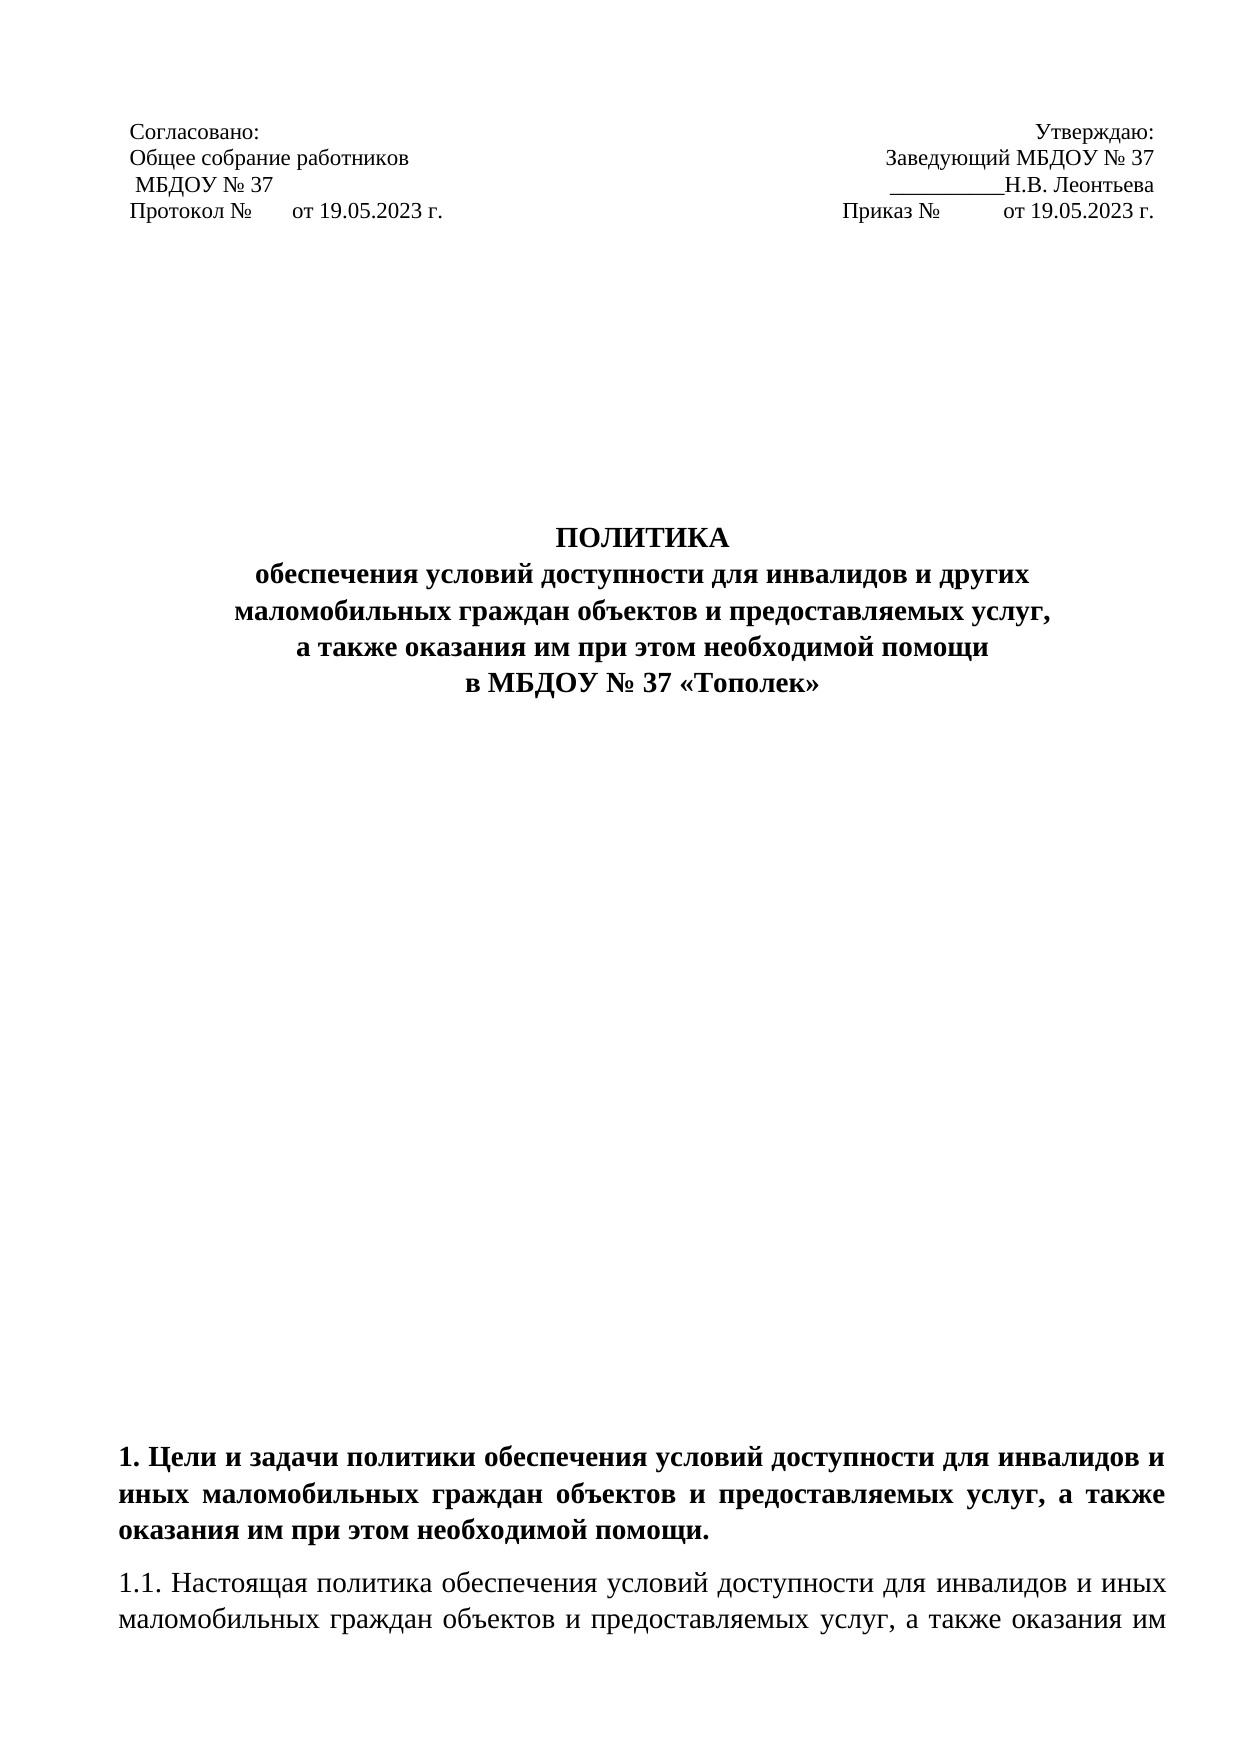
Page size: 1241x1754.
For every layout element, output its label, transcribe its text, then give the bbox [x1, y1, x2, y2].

table_header Согласовано: Общее собрание работников МБДОУ № 37 Протокол № от 19.05.2023 г. [118, 118, 642, 250]
text 1. Цели и задачи политики обеспечения условий доступности для инвалидов и иных маломобильных граждан объектов и предоставляемых услуг, а также оказания им при этом необходимой помощи. [118, 1439, 1167, 1545]
table_header Утверждаю: Заведующий МБДОУ № 37 __________Н.В. Леонтьева Приказ № от 19.05.2023 г. [642, 118, 1166, 250]
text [118, 1565, 1167, 1634]
text ПОЛИТИКА обеспечения условий доступности для инвалидов и других маломобильных граждан объектов и предоставляемых услуг, а также оказания им при этом необходимой помощи в МБДОУ № 37 «Тополек» [118, 521, 1167, 699]
